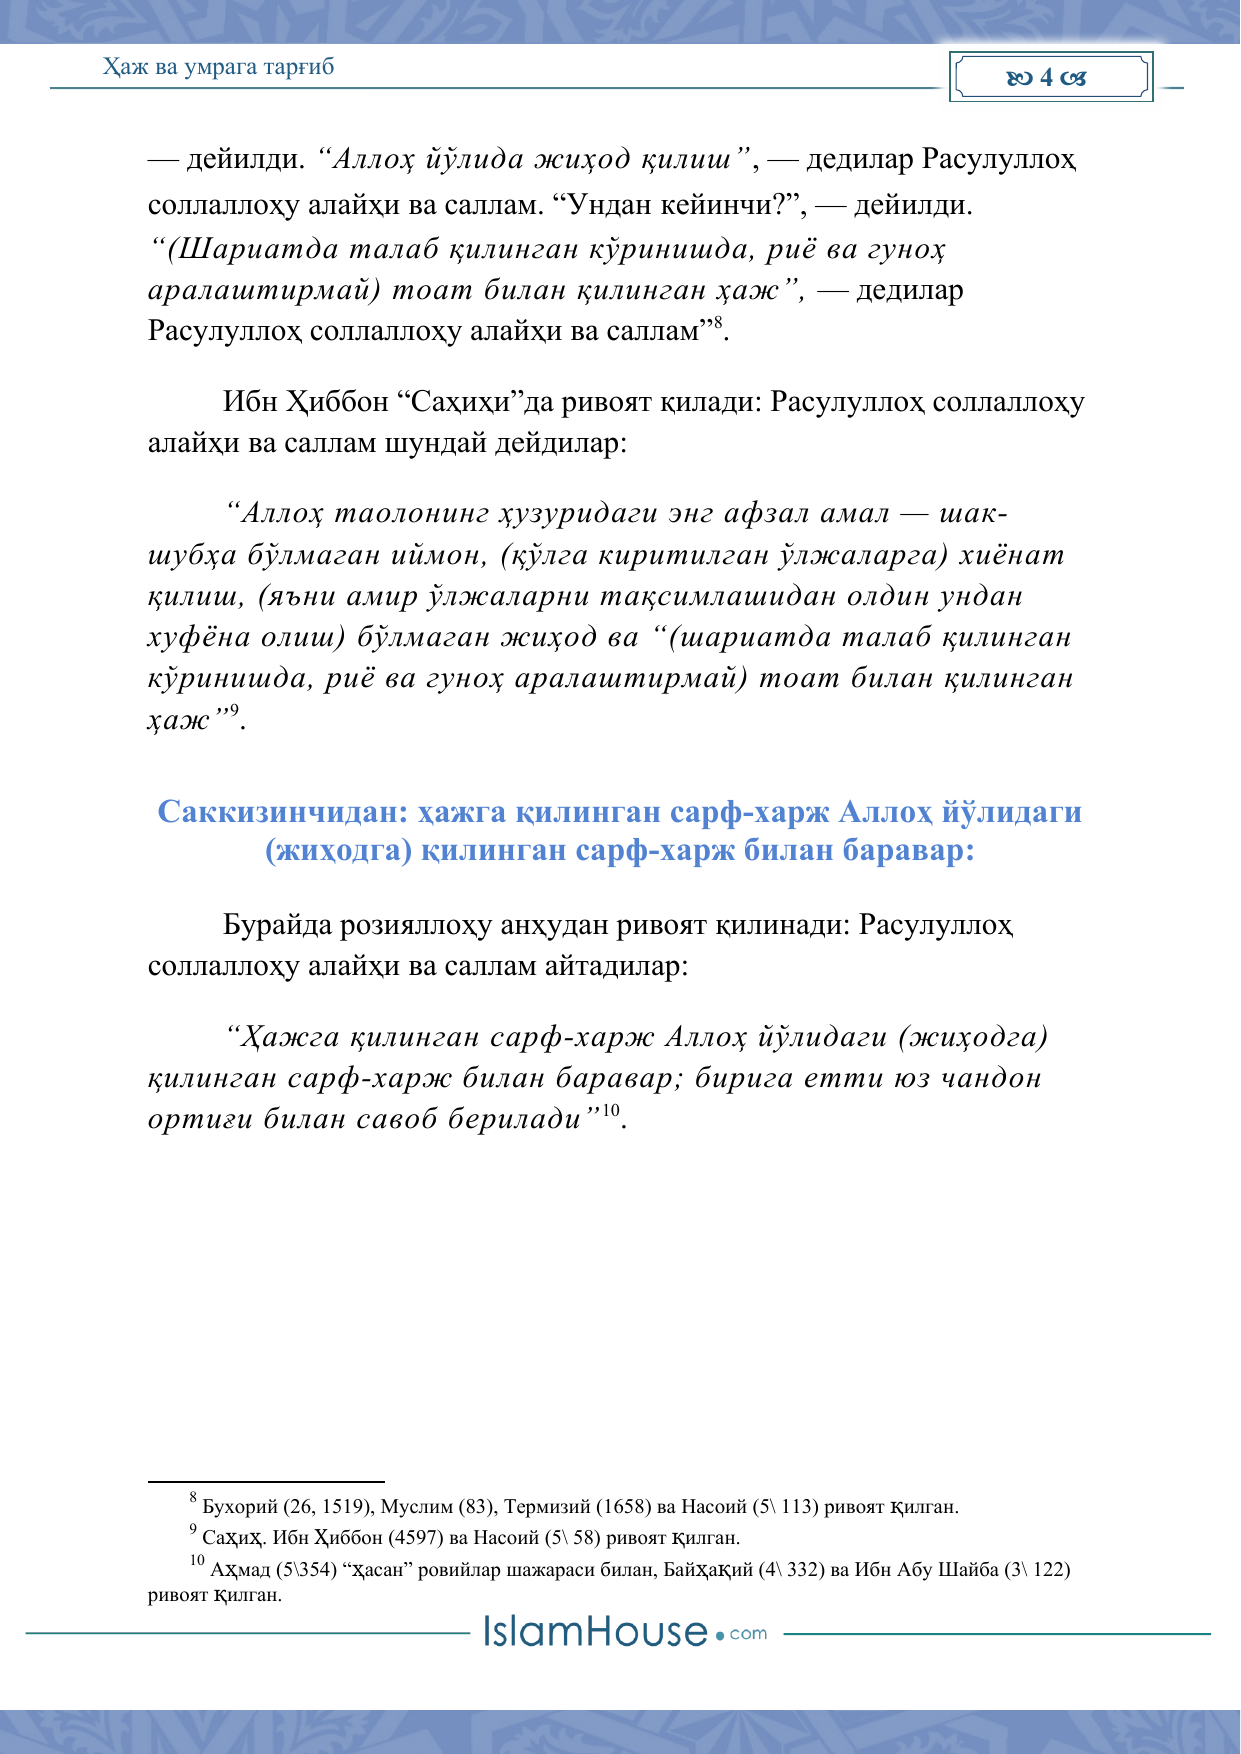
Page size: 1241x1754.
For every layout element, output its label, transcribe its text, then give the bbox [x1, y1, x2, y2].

text Бурайда розияллоҳу анҳудан ривоят қилинади: Расулуллоҳ соллаллоҳу алайҳи ва саллам айтадилар: [148, 905, 1092, 983]
picture [16, 1608, 471, 1654]
text “Аллоҳ таолонинг ҳузуридаги энг афзал амал — шак-шубҳа бўлмаган иймон, (қўлга киритилган ўлжаларга) хиёнат қилиш, (яъни амир ўлжаларни тақсимлашидан олдин ундан хуфёна олиш) бўлмаган жиҳод ва “(шариатда талаб қилинган кўринишда, риё ва гуноҳ аралаштирмай) тоат билан қилинган ҳаж”. [148, 494, 1092, 736]
text Ибн Ҳиббон “Саҳиҳи”да ривоят қилади: Расулуллоҳ соллаллоҳу алайҳи ва саллам шундай дейдилар: [148, 382, 1092, 459]
text “Ҳажга қилинган сарф-харж Аллоҳ йўлидаги (жиҳодга) қилинган сарф-харж билан баравар; бирига етти юз чандон ортиғи билан савоб берилади”. [148, 1017, 1092, 1136]
subtitle Саккизинчидан: ҳажга қилинган сарф-харж Аллоҳ йўлидаги (жиҳодга) қилинган сарф-харж билан баравар: [148, 791, 1092, 868]
picture [475, 1609, 1212, 1654]
